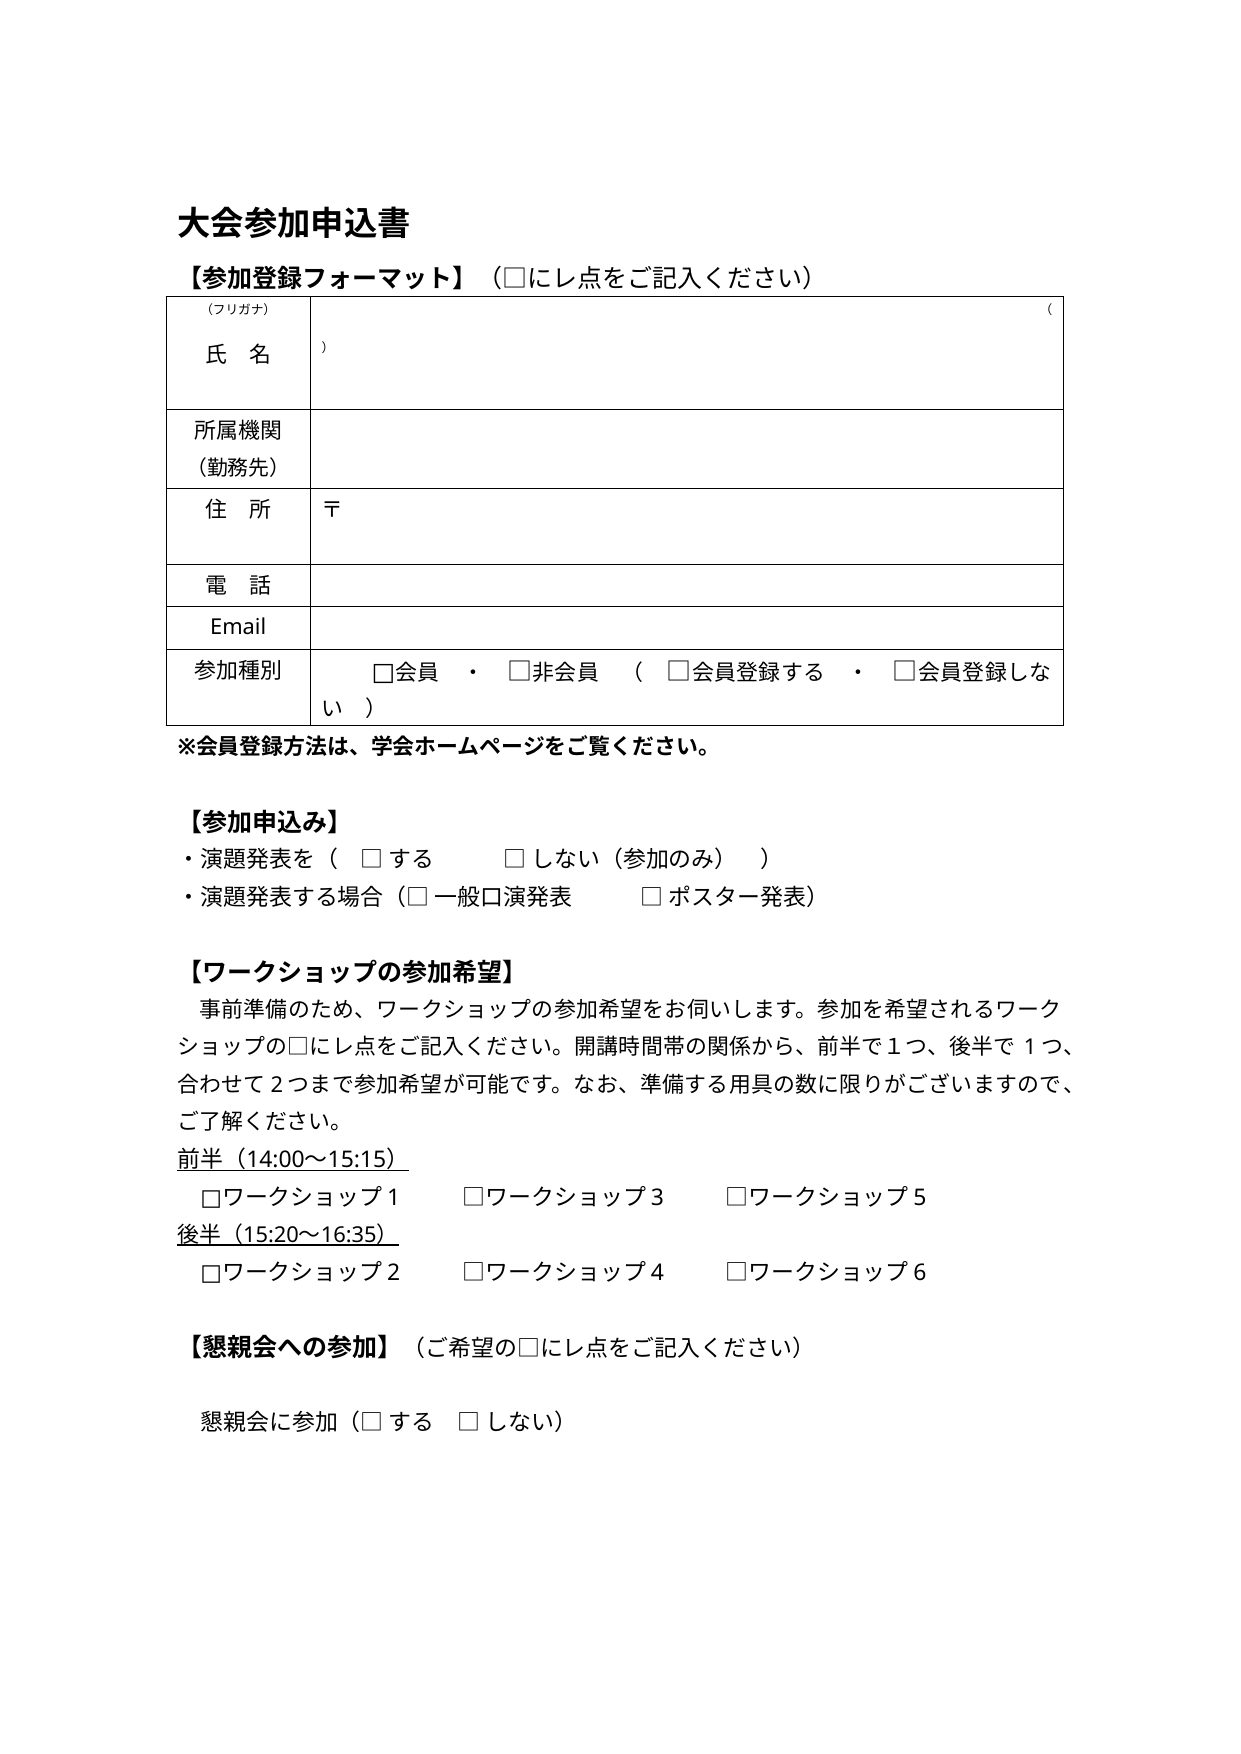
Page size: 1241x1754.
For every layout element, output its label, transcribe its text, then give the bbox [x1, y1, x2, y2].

table_cell □会員 ・ □非会員 （ □会員登録する ・ □会員登録しない ） [311, 650, 1063, 725]
text ※会員登録方法は、学会ホームページをご覧ください。 [177, 726, 1063, 764]
text 【ワークショップの参加希望】 [177, 951, 1063, 989]
text ・演題発表を（ □ する □ しない（参加のみ） ） [177, 839, 1063, 876]
table_cell [311, 410, 1063, 488]
text 後半（15:20～16:35） [177, 1214, 1063, 1251]
table_header （ ） [311, 297, 1063, 409]
text 【参加登録フォーマット】（□にレ点をご記入ください） [177, 258, 1063, 296]
table_cell [311, 607, 1063, 649]
table_cell [311, 565, 1063, 606]
text ・演題発表する場合（□ 一般口演発表 □ ポスター発表） [177, 876, 1063, 914]
table_cell Email [167, 607, 310, 649]
text 【参加申込み】 [177, 801, 1063, 839]
table_cell 電 話 [167, 565, 310, 606]
text 【懇親会への参加】（ご希望の□にレ点をご記入ください） [177, 1326, 1063, 1364]
text 懇親会に参加（□ する □ しない） [177, 1401, 1063, 1439]
table_cell 〒 [311, 489, 1063, 564]
table_header （フリガナ） 氏 名 [167, 297, 310, 409]
table_cell 住 所 [167, 489, 310, 564]
text 前半（14:00～15:15） [177, 1139, 1063, 1176]
text □ワークショップ2 □ワークショップ4 □ワークショップ6 [177, 1251, 1063, 1289]
text 大会参加申込書 [177, 183, 1063, 258]
text 事前準備のため、ワークショップの参加希望をお伺いします。参加を希望されるワークショップの□にレ点をご記入ください。開講時間帯の関係から、前半で１つ、後半で1つ、合わせて2つまで参加希望が可能です。なお、準備する用具の数に限りがございますので、ご了解ください。 [177, 989, 1063, 1139]
table_cell 参加種別 [167, 650, 310, 725]
table_cell 所属機関 （勤務先） [167, 410, 310, 488]
text □ワークショップ1 □ワークショップ3 □ワークショップ5 [177, 1176, 1063, 1214]
